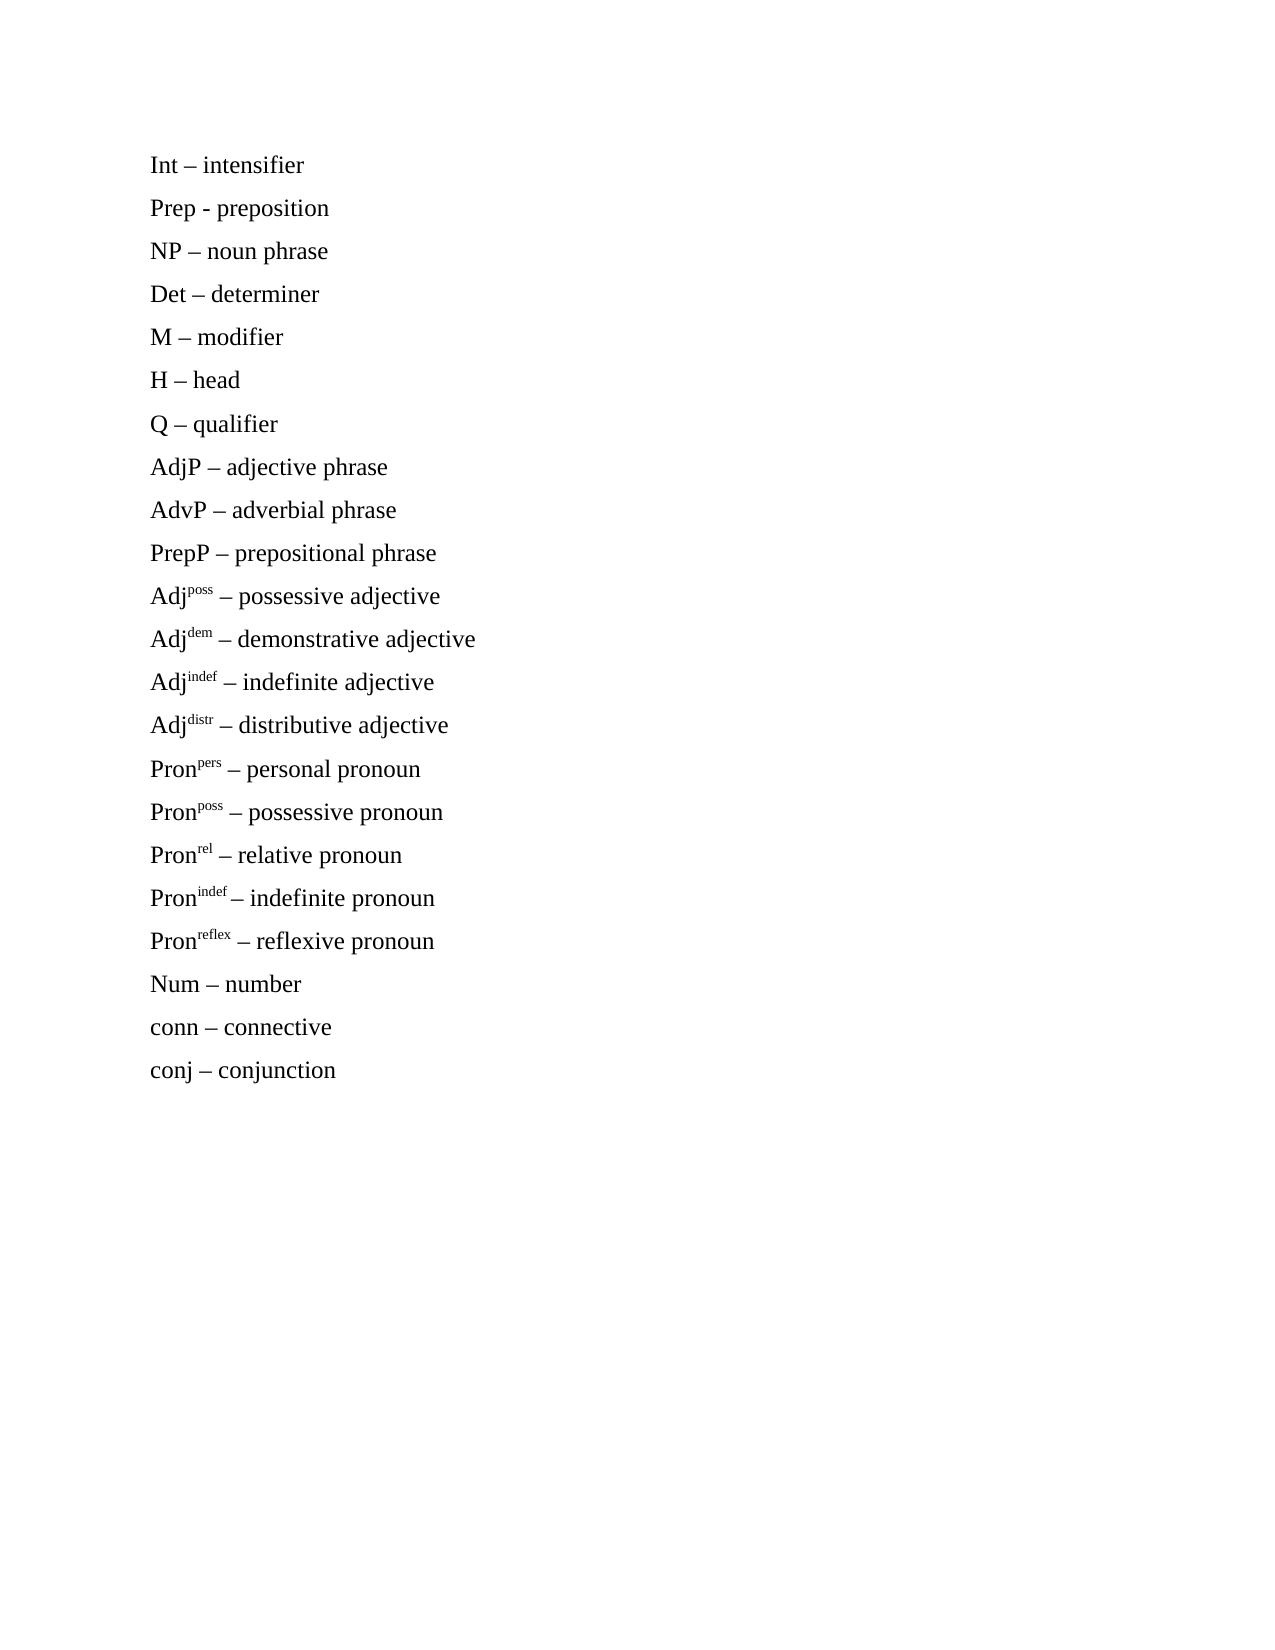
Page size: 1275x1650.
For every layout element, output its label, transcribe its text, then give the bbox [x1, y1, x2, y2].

text Adjdem – demonstrative adjective [150, 624, 1125, 653]
text Pronposs – possessive pronoun [150, 797, 1125, 826]
text conj – conjunction [150, 1056, 1125, 1084]
text Num – number [150, 969, 1125, 998]
text Adjdistr – distributive adjective [150, 711, 1125, 739]
text Q – qualifier [150, 409, 1125, 437]
text M – modifier [150, 322, 1125, 351]
text AdvP – adverbial phrase [150, 495, 1125, 524]
text Pronrel – relative pronoun [150, 840, 1125, 869]
text Int – intensifier [150, 150, 1125, 179]
text Adjposs – possessive adjective [150, 581, 1125, 610]
text Pronreflex – reflexive pronoun [150, 926, 1125, 955]
text conn – connective [150, 1012, 1125, 1041]
text Pronpers – personal pronoun [150, 754, 1125, 782]
text Adjindef – indefinite adjective [150, 667, 1125, 696]
text H – head [150, 366, 1125, 394]
text PrepP – prepositional phrase [150, 538, 1125, 567]
text Prep - preposition [150, 193, 1125, 222]
text Pronindef – indefinite pronoun [150, 883, 1125, 912]
text NP – noun phrase [150, 236, 1125, 265]
text AdjP – adjective phrase [150, 452, 1125, 481]
text Det – determiner [150, 279, 1125, 308]
